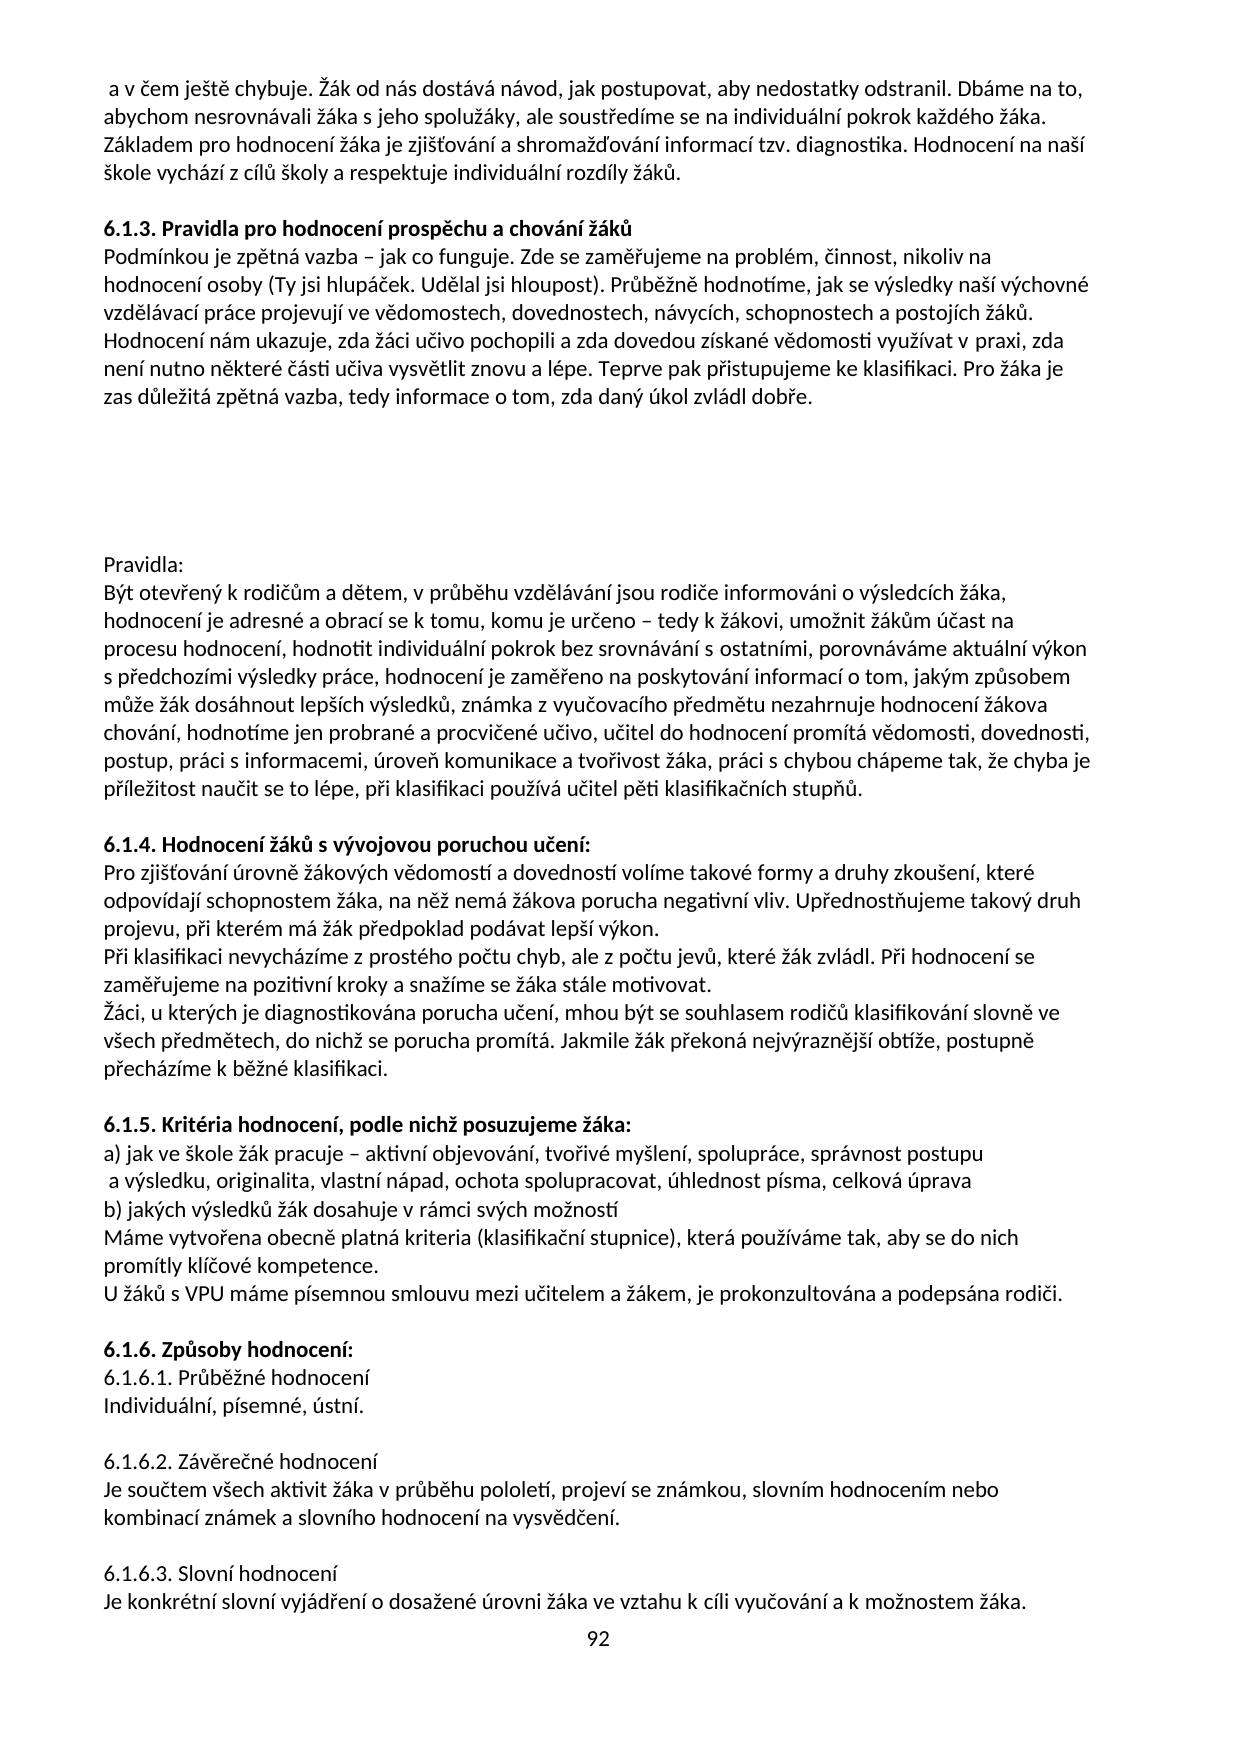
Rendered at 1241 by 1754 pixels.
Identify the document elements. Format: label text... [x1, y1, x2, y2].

text 6.1.6.1. Průběžné hodnocení [103, 1363, 1092, 1391]
text Při klasifikaci nevycházíme z prostého počtu chyb, ale z počtu jevů, které žák zvládl. Při hodnocení se zaměřujeme na pozitivní kroky a snažíme se žáka stále motivovat. [103, 942, 1092, 998]
text Individuální, písemné, ústní. [103, 1391, 1092, 1419]
text 6.1.6. Způsoby hodnocení: [103, 1335, 1092, 1363]
text a výsledku, originalita, vlastní nápad, ochota spolupracovat, úhlednost písma, celková úprava [103, 1167, 1092, 1195]
text 6.1.5. Kritéria hodnocení, podle nichž posuzujeme žáka: [103, 1111, 1092, 1139]
text Je konkrétní slovní vyjádření o dosažené úrovni žáka ve vztahu k cíli vyučování a k možnostem žáka. [103, 1587, 1092, 1615]
text Pravidla: [103, 550, 1092, 578]
text Máme vytvořena obecně platná kriteria (klasifikační stupnice), která používáme tak, aby se do nich promítly klíčové kompetence. [103, 1223, 1092, 1279]
text b) jakých výsledků žák dosahuje v rámci svých možností [103, 1195, 1092, 1223]
text 6.1.4. Hodnocení žáků s vývojovou poruchou učení: [103, 830, 1092, 858]
text Pro zjišťování úrovně žákových vědomostí a dovedností volíme takové formy a druhy zkoušení, které odpovídají schopnostem žáka, na něž nemá žákova porucha negativní vliv. Upřednostňujeme takový druh projevu, při kterém má žák předpoklad podávat lepší výkon. [103, 858, 1092, 942]
text 6.1.6.3. Slovní hodnocení [103, 1559, 1092, 1587]
text Žáci, u kterých je diagnostikována porucha učení, mhou být se souhlasem rodičů klasifikování slovně ve všech předmětech, do nichž se porucha promítá. Jakmile žák překoná nejvýraznější obtíže, postupně přecházíme k běžné klasifikaci. [103, 998, 1092, 1083]
text a v čem ještě chybuje. Žák od nás dostává návod, jak postupovat, aby nedostatky odstranil. Dbáme na to, abychom nesrovnávali žáka s jeho spolužáky, ale soustředíme se na individuální pokrok každého žáka. Základem pro hodnocení žáka je zjišťování a shromažďování informací tzv. diagnostika. Hodnocení na naší škole vychází z cílů školy a respektuje individuální rozdíly žáků. [103, 74, 1092, 186]
text U žáků s VPU máme písemnou smlouvu mezi učitelem a žákem, je prokonzultována a podepsána rodiči. [103, 1279, 1092, 1307]
text 6.1.6.2. Závěrečné hodnocení [103, 1447, 1092, 1475]
text Je součtem všech aktivit žáka v průběhu pololetí, projeví se známkou, slovním hodnocením nebo kombinací známek a slovního hodnocení na vysvědčení. [103, 1475, 1092, 1531]
text 6.1.3. Pravidla pro hodnocení prospěchu a chování žáků [103, 214, 1092, 242]
text Podmínkou je zpětná vazba – jak co funguje. Zde se zaměřujeme na problém, činnost, nikoliv na hodnocení osoby (Ty jsi hlupáček. Udělal jsi hloupost). Průběžně hodnotíme, jak se výsledky naší výchovné vzdělávací práce projevují ve vědomostech, dovednostech, návycích, schopnostech a postojích žáků. Hodnocení nám ukazuje, zda žáci učivo pochopili a zda dovedou získané vědomosti využívat v praxi, zda není nutno některé části učiva vysvětlit znovu a lépe. Teprve pak přistupujeme ke klasifikaci. Pro žáka je zas důležitá zpětná vazba, tedy informace o tom, zda daný úkol zvládl dobře. [103, 242, 1092, 410]
text a) jak ve škole žák pracuje – aktivní objevování, tvořivé myšlení, spolupráce, správnost postupu [103, 1139, 1092, 1167]
text Být otevřený k rodičům a dětem, v průběhu vzdělávání jsou rodiče informováni o výsledcích žáka, hodnocení je adresné a obrací se k tomu, komu je určeno – tedy k žákovi, umožnit žákům účast na procesu hodnocení, hodnotit individuální pokrok bez srovnávání s ostatními, porovnáváme aktuální výkon s předchozími výsledky práce, hodnocení je zaměřeno na poskytování informací o tom, jakým způsobem může žák dosáhnout lepších výsledků, známka z vyučovacího předmětu nezahrnuje hodnocení žákova chování, hodnotíme jen probrané a procvičené učivo, učitel do hodnocení promítá vědomosti, dovednosti, postup, práci s informacemi, úroveň komunikace a tvořivost žáka, práci s chybou chápeme tak, že chyba je příležitost naučit se to lépe, při klasifikaci používá učitel pěti klasifikačních stupňů. [103, 578, 1092, 802]
